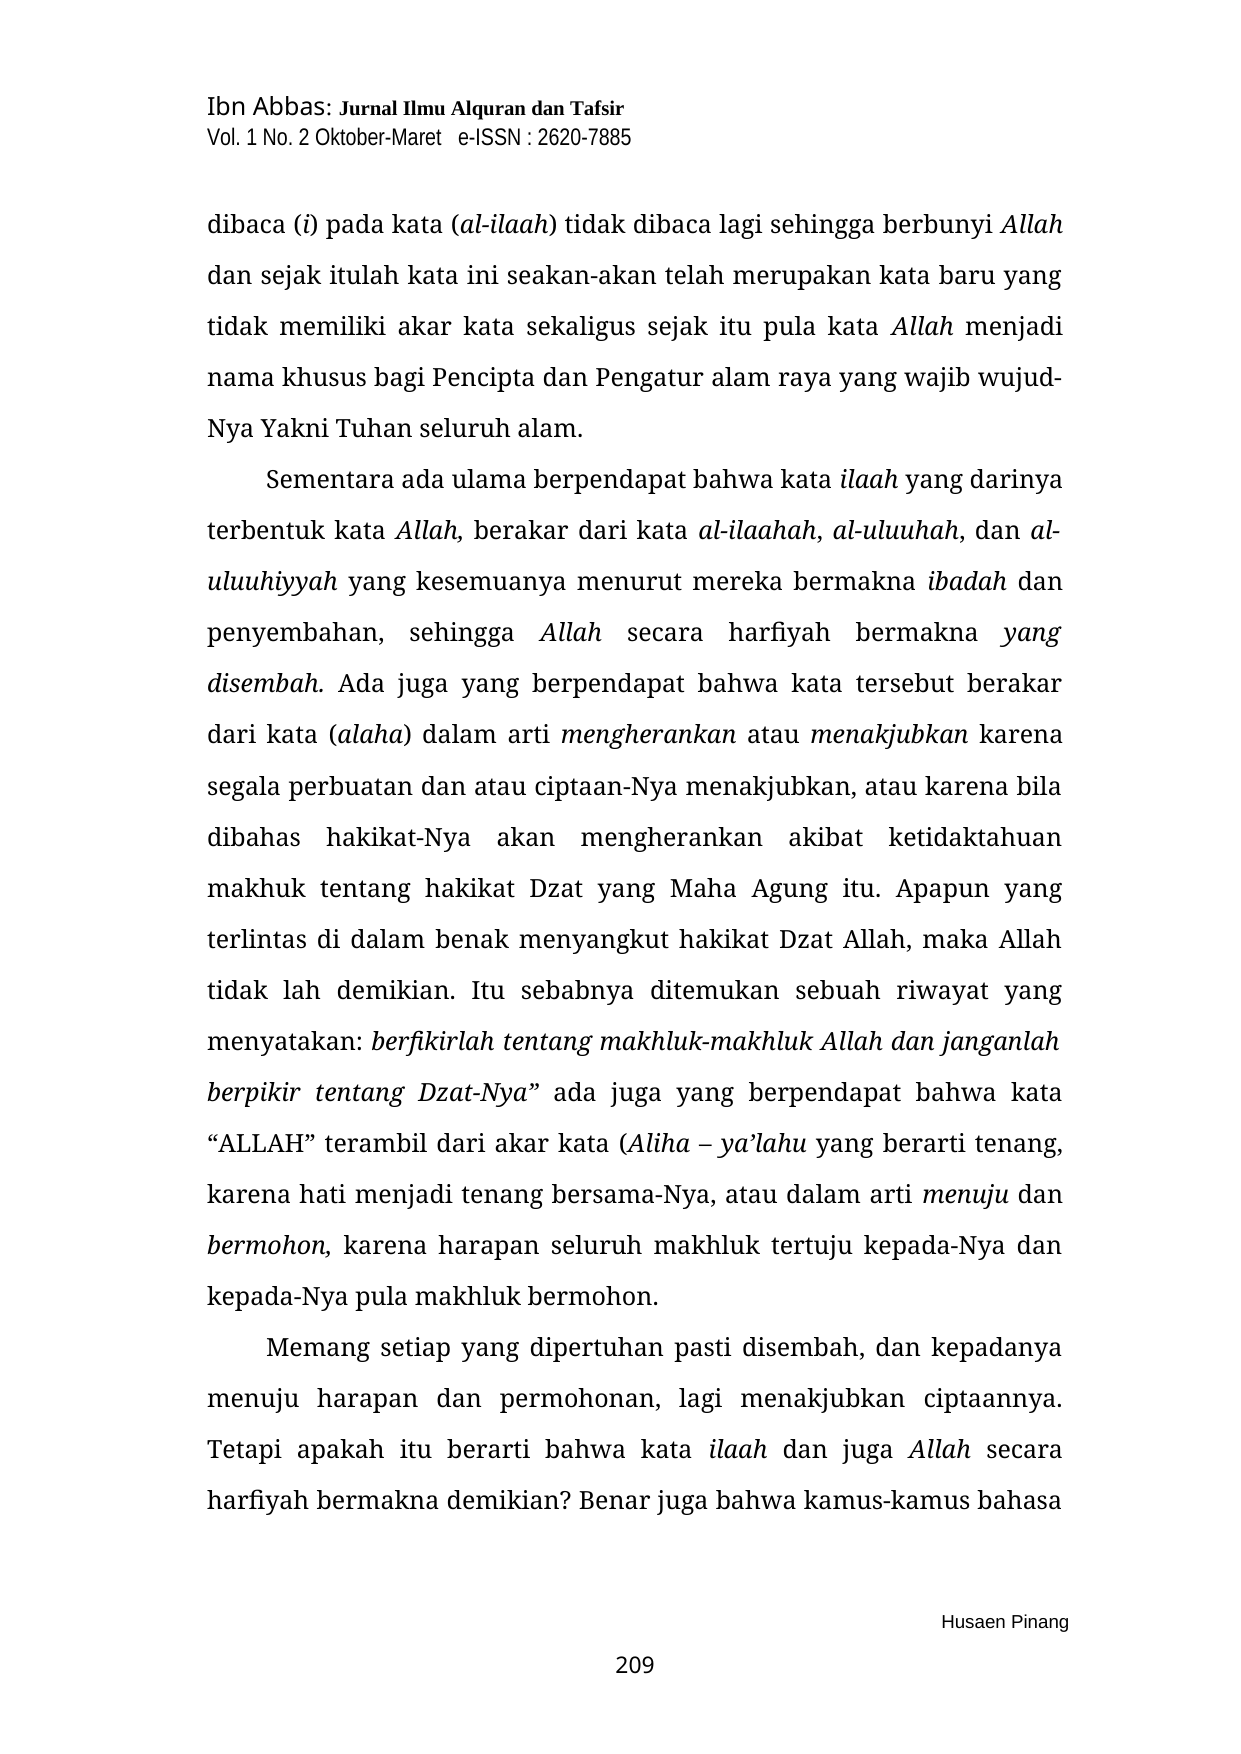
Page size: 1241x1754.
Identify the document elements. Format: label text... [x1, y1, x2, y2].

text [207, 1330, 1063, 1517]
text Sementara ada ulama berpendapat bahwa kata ilaah yang darinya terbentuk kata Allah, berakar dari kata al-ilaahah, al-uluuhah, dan al-uluuhiyyah yang kesemuanya menurut mereka bermakna ibadah dan penyembahan, sehingga Allah secara harfiyah bermakna yang disembah. Ada juga yang berpendapat bahwa kata tersebut berakar dari kata (alaha) dalam arti mengherankan atau menakjubkan karena segala perbuatan dan atau ciptaan-Nya menakjubkan, atau karena bila dibahas hakikat-Nya akan mengherankan akibat ketidaktahuan makhuk tentang hakikat Dzat yang Maha Agung itu. Apapun yang terlintas di dalam benak menyangkut hakikat Dzat Allah, maka Allah tidak lah demikian. Itu sebabnya ditemukan sebuah riwayat yang menyatakan: berfikirlah tentang makhluk-makhluk Allah dan janganlah berpikir tentang Dzat-Nya” ada juga yang berpendapat bahwa kata “ALLAH” terambil dari akar kata (Aliha – ya’lahu yang berarti tenang, karena hati menjadi tenang bersama-Nya, atau dalam arti menuju dan bermohon, karena harapan seluruh makhluk tertuju kepada-Nya dan kepada-Nya pula makhluk bermohon. [207, 462, 1063, 1313]
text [207, 207, 1063, 445]
